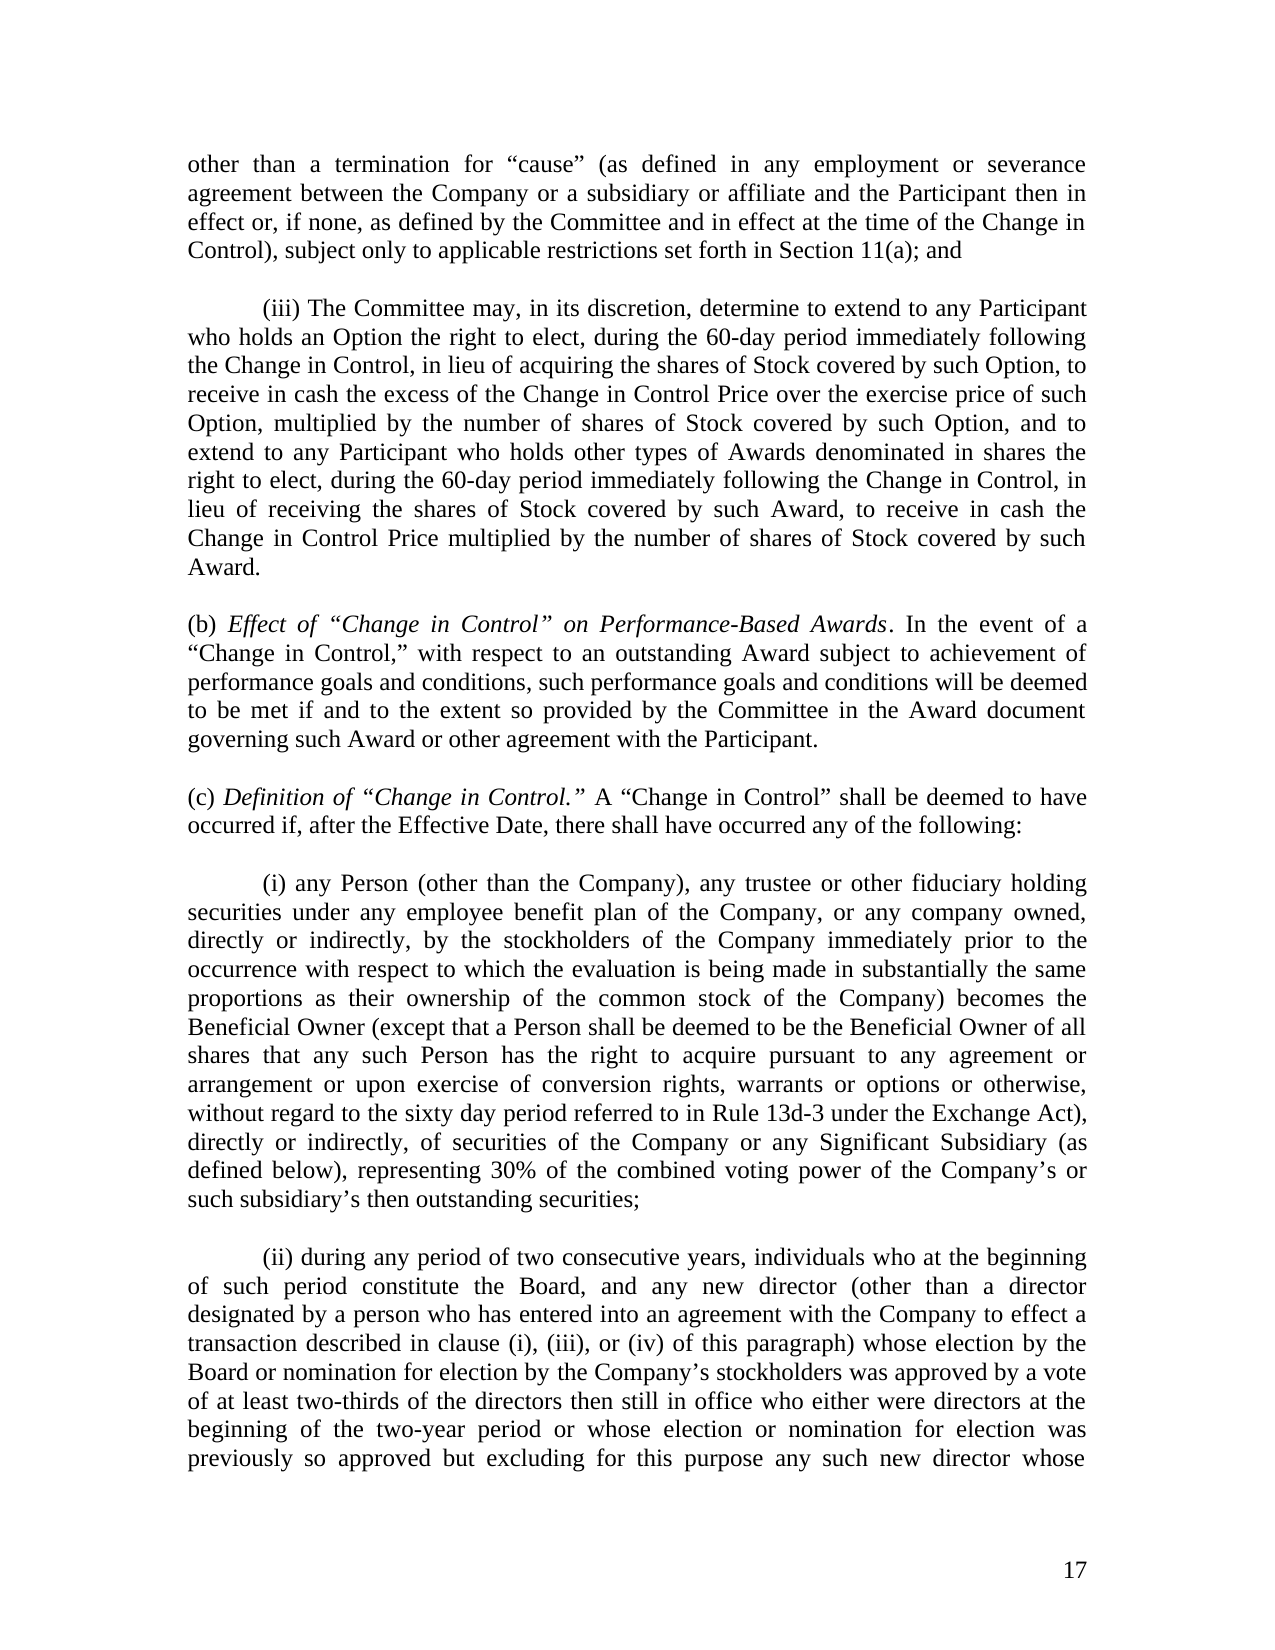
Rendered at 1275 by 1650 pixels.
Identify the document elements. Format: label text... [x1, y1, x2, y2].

list Effect of “Change in Control” on Performance-Based Awards. In the event of a “Change in Control,” with respect to an outstanding Award subject to achievement of performance goals and conditions, such performance goals and conditions will be deemed to be met if and to the extent so provided by the Committee in the Award document governing such Award or other agreement with the Participant. [187, 609, 1088, 753]
text other than a termination for “cause” (as defined in any employment or severance agreement between the Company or a subsidiary or affiliate and the Participant then in effect or, if none, as defined by the Committee and in effect at the time of the Change in Control), subject only to applicable restrictions set forth in Section 11(a); and [187, 149, 1088, 264]
list any Person (other than the Company), any trustee or other fiduciary holding securities under any employee benefit plan of the Company, or any company owned, directly or indirectly, by the stockholders of the Company immediately prior to the occurrence with respect to which the evaluation is being made in substantially the same proportions as their ownership of the common stock of the Company) becomes the Beneficial Owner (except that a Person shall be deemed to be the Beneficial Owner of all shares that any such Person has the right to acquire pursuant to any agreement or arrangement or upon exercise of conversion rights, warrants or options or otherwise, without regard to the sixty day period referred to in Rule 13d-3 under the Exchange Act), directly or indirectly, of securities of the Company or any Significant Subsidiary (as defined below), representing 30% of the combined voting power of the Company’s or such subsidiary’s then outstanding securities; [187, 868, 1088, 1213]
list The Committee may, in its discretion, determine to extend to any Participant who holds an Option the right to elect, during the 60-day period immediately following the Change in Control, in lieu of acquiring the shares of Stock covered by such Option, to receive in cash the excess of the Change in Control Price over the exercise price of such Option, multiplied by the number of shares of Stock covered by such Option, and to extend to any Participant who holds other types of Awards denominated in shares the right to elect, during the 60-day period immediately following the Change in Control, in lieu of receiving the shares of Stock covered by such Award, to receive in cash the Change in Control Price multiplied by the number of shares of Stock covered by such Award. [187, 293, 1088, 580]
text (ii) during any period of two consecutive years, individuals who at the beginning of such period constitute the Board, and any new director (other than a director designated by a person who has entered into an agreement with the Company to effect a transaction described in clause (i), (iii), or (iv) of this paragraph) whose election by the Board or nomination for election by the Company’s stockholders was approved by a vote of at least two-thirds of the directors then still in office who either were directors at the beginning of the two-year period or whose election or nomination for election was previously so approved but excluding for this purpose any such new director whose [187, 1242, 1088, 1472]
list Definition of “Change in Control.” A “Change in Control” shall be deemed to have occurred if, after the Effective Date, there shall have occurred any of the following: [187, 782, 1088, 839]
